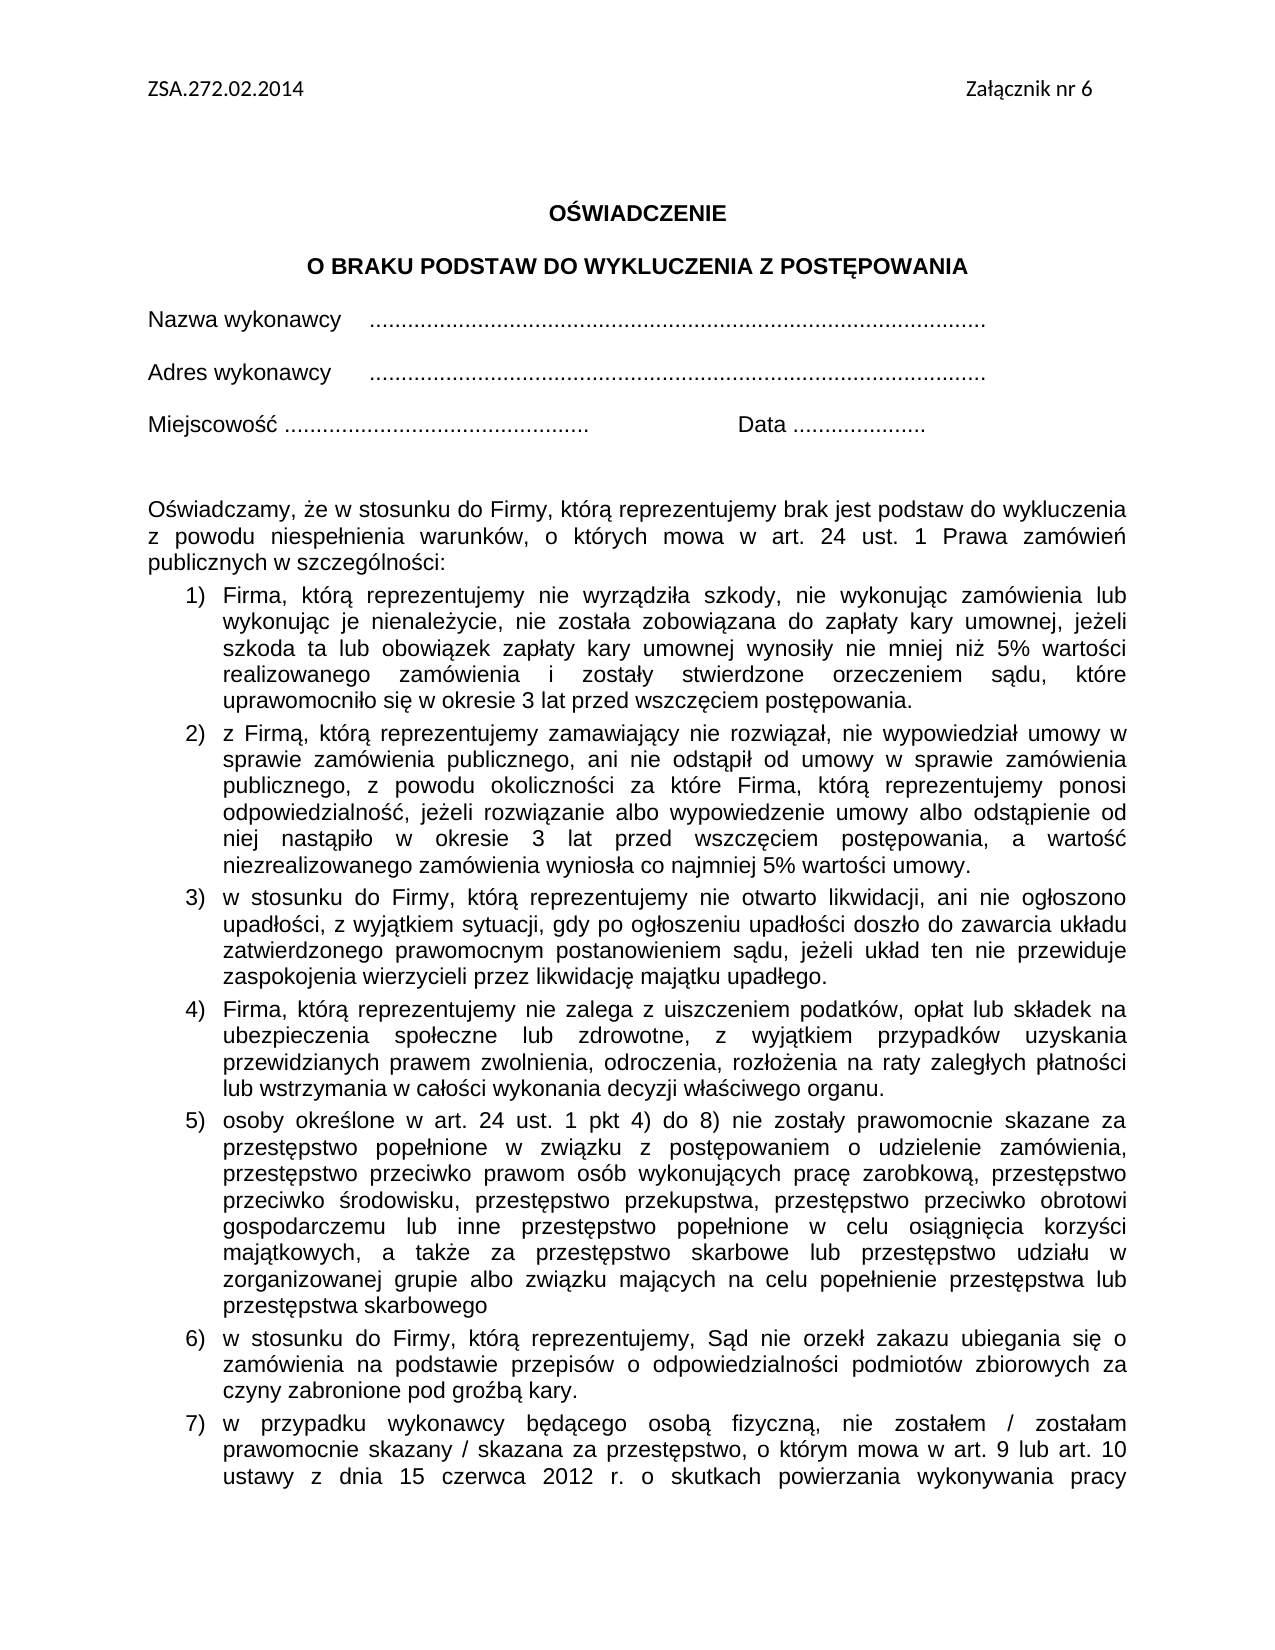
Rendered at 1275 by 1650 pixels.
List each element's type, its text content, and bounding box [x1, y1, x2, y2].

text Oświadczamy, że w stosunku do Firmy, którą reprezentujemy brak jest podstaw do wykluczenia z powodu niespełnienia warunków, o których mowa w art. 24 ust. 1 Prawa zamówień publicznych w szczególności: [148, 496, 1127, 576]
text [185, 1410, 1127, 1489]
text 6) w stosunku do Firmy, którą reprezentujemy, Sąd nie orzekł zakazu ubiegania się o zamówienia na podstawie przepisów o odpowiedzialności podmiotów zbiorowych za czyny zabronione pod groźbą kary. [185, 1324, 1127, 1404]
text 3) w stosunku do Firmy, którą reprezentujemy nie otwarto likwidacji, ani nie ogłoszono upadłości, z wyjątkiem sytuacji, gdy po ogłoszeniu upadłości doszło do zawarcia układu zatwierdzonego prawomocnym postanowieniem sądu, jeżeli układ ten nie przewiduje zaspokojenia wierzycieli przez likwidację majątku upadłego. [185, 884, 1127, 989]
text Nazwa wykonawcy ................................................................................................. [148, 306, 1127, 332]
text 5) osoby określone w art. 24 ust. 1 pkt 4) do 8) nie zostały prawomocnie skazane za przestępstwo popełnione w związku z postępowaniem o udzielenie zamówienia, przestępstwo przeciwko prawom osób wykonujących pracę zarobkową, przestępstwo przeciwko środowisku, przestępstwo przekupstwa, przestępstwo przeciwko obrotowi gospodarczemu lub inne przestępstwo popełnione w celu osiągnięcia korzyści majątkowych, a także za przestępstwo skarbowe lub przestępstwo udziału w zorganizowanej grupie albo związku mających na celu popełnienie przestępstwa lub przestępstwa skarbowego [185, 1107, 1127, 1318]
text OŚWIADCZENIE [148, 200, 1127, 227]
text Adres wykonawcy ................................................................................................. [148, 358, 1127, 385]
text 1) Firma, którą reprezentujemy nie wyrządziła szkody, nie wykonując zamówienia lub wykonując je nienależycie, nie została zobowiązana do zapłaty kary umownej, jeżeli szkoda ta lub obowiązek zapłaty kary umownej wynosiły nie mniej niż 5% wartości realizowanego zamówienia i zostały stwierdzone orzeczeniem sądu, które uprawomocniło się w okresie 3 lat przed wszczęciem postępowania. [185, 582, 1127, 713]
text O BRAKU PODSTAW DO WYKLUCZENIA Z POSTĘPOWANIA [148, 253, 1127, 279]
text Miejscowość ................................................ Data ..................... [148, 411, 1127, 437]
text 2) z Firmą, którą reprezentujemy zamawiający nie rozwiązał, nie wypowiedział umowy w sprawie zamówienia publicznego, ani nie odstąpił od umowy w sprawie zamówienia publicznego, z powodu okoliczności za które Firma, którą reprezentujemy ponosi odpowiedzialność, jeżeli rozwiązanie albo wypowiedzenie umowy albo odstąpienie od niej nastąpiło w okresie 3 lat przed wszczęciem postępowania, a wartość niezrealizowanego zamówienia wyniosła co najmniej 5% wartości umowy. [185, 720, 1127, 878]
text 4) Firma, którą reprezentujemy nie zalega z uiszczeniem podatków, opłat lub składek na ubezpieczenia społeczne lub zdrowotne, z wyjątkiem przypadków uzyskania przewidzianych prawem zwolnienia, odroczenia, rozłożenia na raty zaległych płatności lub wstrzymania w całości wykonania decyzji właściwego organu. [185, 996, 1127, 1101]
